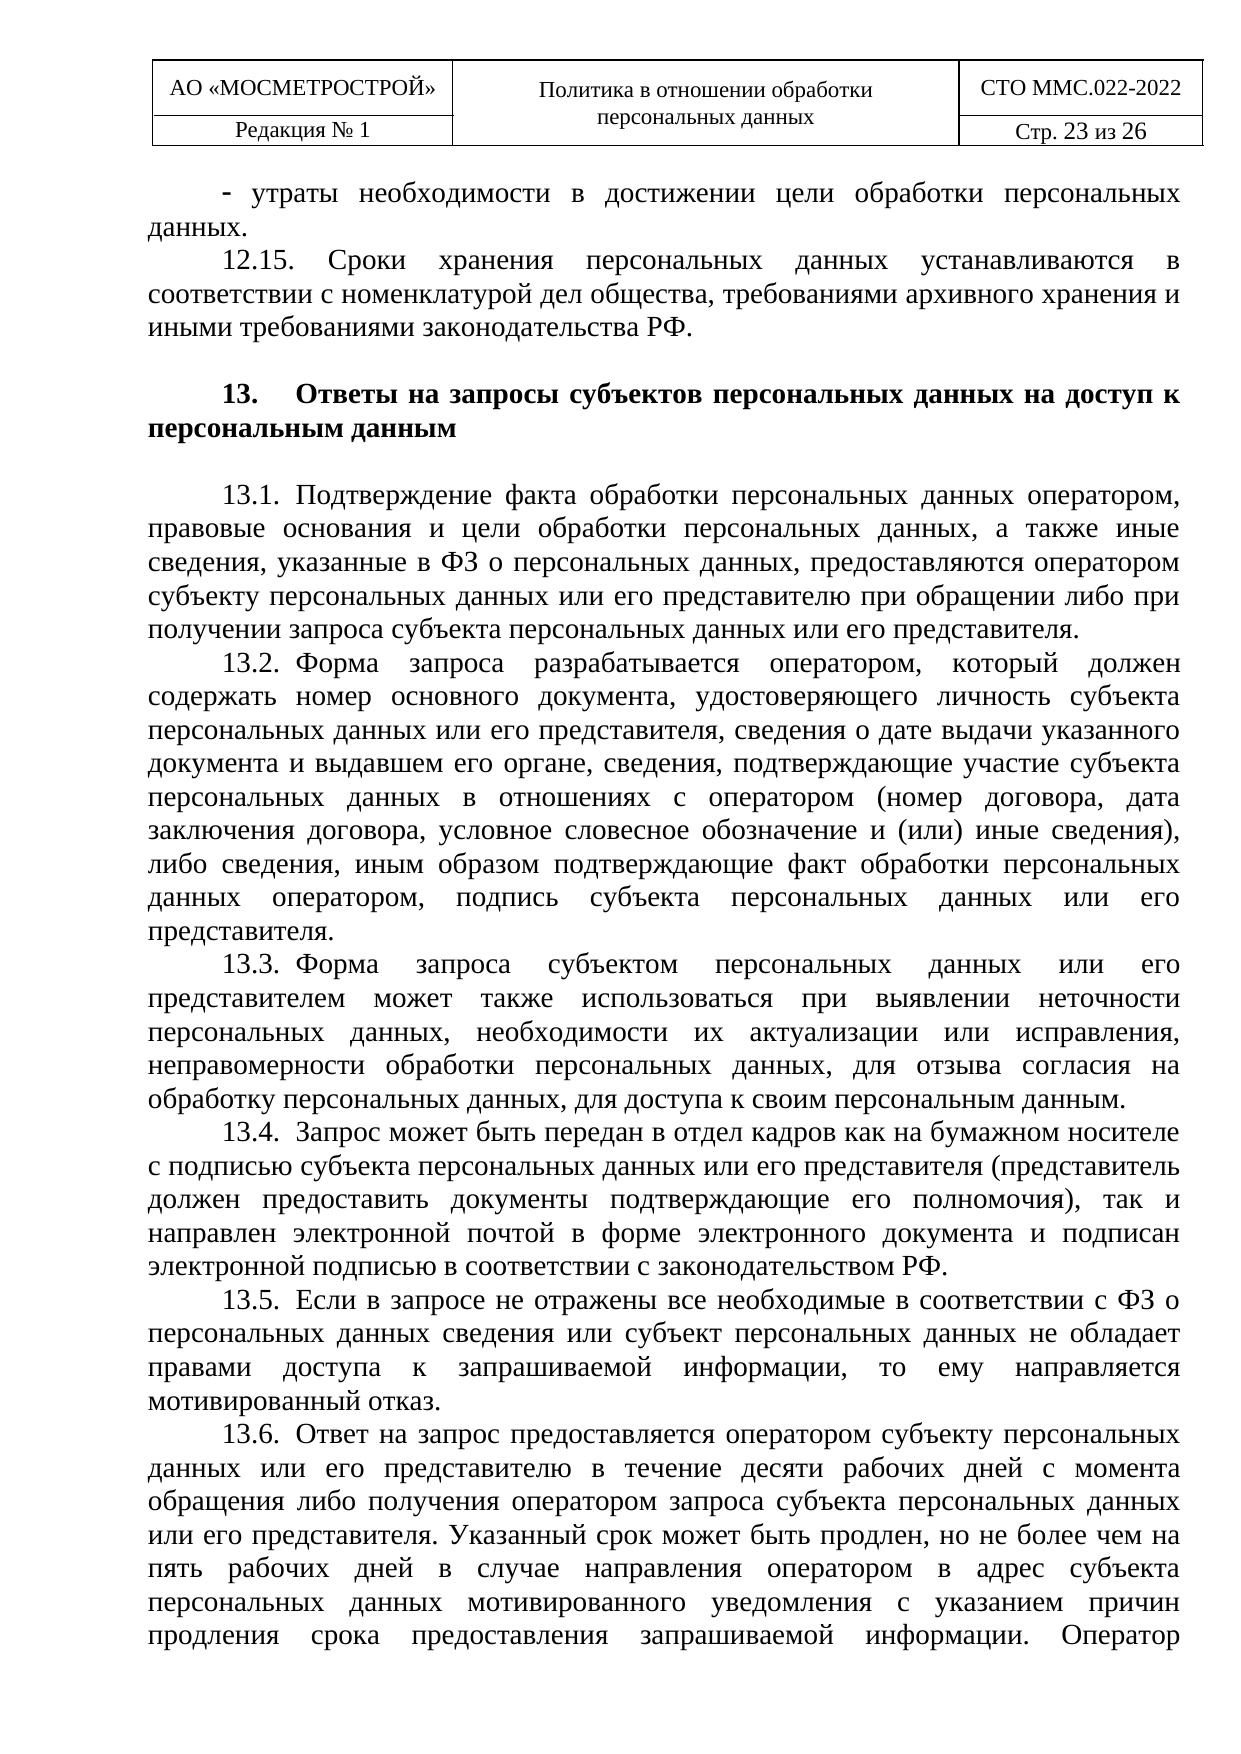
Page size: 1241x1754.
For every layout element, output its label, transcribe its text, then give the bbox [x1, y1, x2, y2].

list Подтверждение факта обработки персональных данных оператором, правовые основания и цели обработки персональных данных, а также иные сведения, указанные в ФЗ о персональных данных, предоставляются оператором субъекту персональных данных или его представителю при обращении либо при получении запроса субъекта персональных данных или его представителя. [148, 477, 1181, 645]
list Если в запросе не отражены все необходимые в соответствии с ФЗ о персональных данных сведения или субъект персональных данных не обладает правами доступа к запрашиваемой информации, то ему направляется мотивированный отказ. [148, 1282, 1181, 1416]
list Запрос может быть передан в отдел кадров как на бумажном носителе с подписью субъекта персональных данных или его представителя (представитель должен предоставить документы подтверждающие его полномочия), так и направлен электронной почтой в форме электронного документа и подписан электронной подписью в соответствии с законодательством РФ. [148, 1114, 1181, 1282]
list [148, 1416, 1181, 1651]
list Форма запроса субъектом персональных данных или его представителем может также использоваться при выявлении неточности персональных данных, необходимости их актуализации или исправления, неправомерности обработки персональных данных, для отзыва согласия на обработку персональных данных, для доступа к своим персональным данным. [148, 947, 1181, 1114]
list утраты необходимости в достижении цели обработки персональных данных. [148, 175, 1181, 242]
list Форма запроса разрабатывается оператором, который должен содержать номер основного документа, удостоверяющего личность субъекта персональных данных или его представителя, сведения о дате выдачи указанного документа и выдавшем его органе, сведения, подтверждающие участие субъекта персональных данных в отношениях с оператором (номер договора, дата заключения договора, условное словесное обозначение и (или) иные сведения), либо сведения, иным образом подтверждающие факт обработки персональных данных оператором, подпись субъекта персональных данных или его представителя. [148, 645, 1181, 947]
list Сроки хранения персональных данных устанавливаются в соответствии с номенклатурой дел общества, требованиями архивного хранения и иными требованиями законодательства РФ. [148, 242, 1181, 343]
list Ответы на запросы субъектов персональных данных на доступ к персональным данным [148, 376, 1181, 443]
